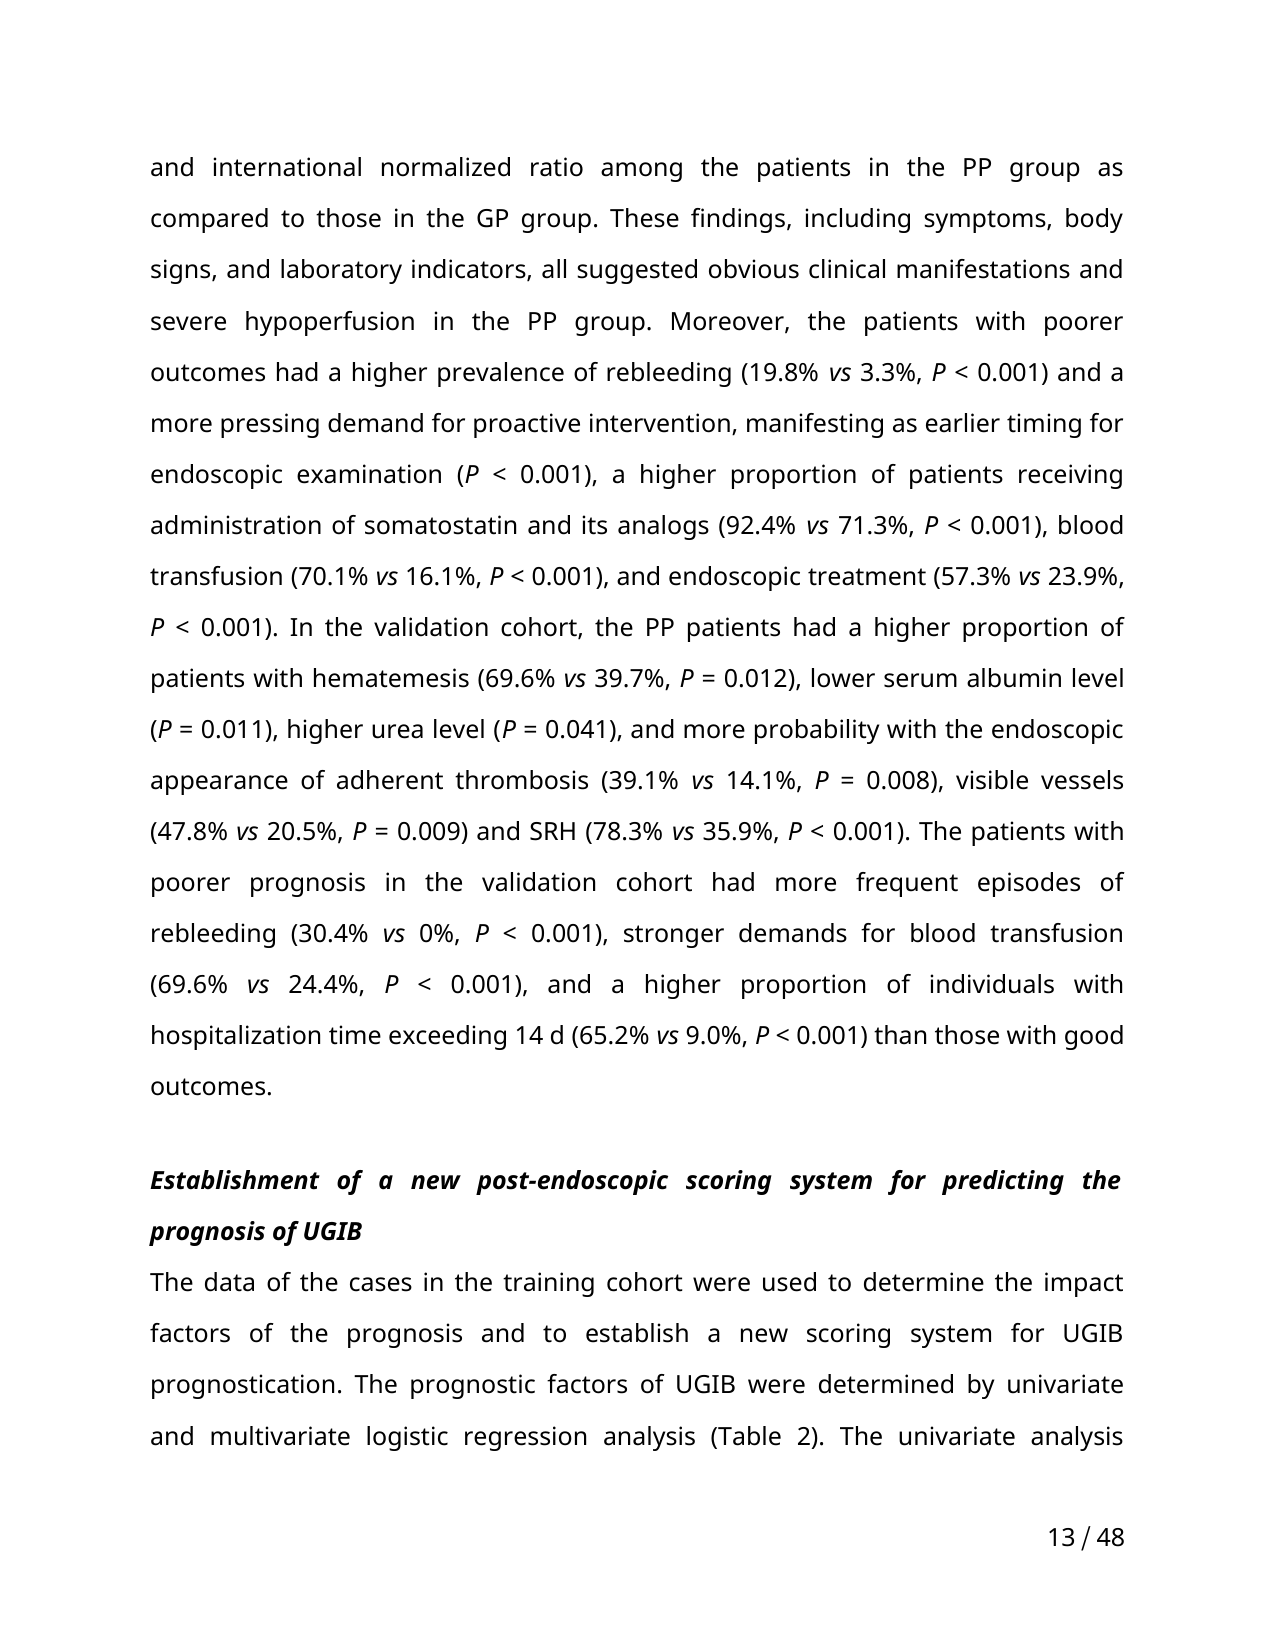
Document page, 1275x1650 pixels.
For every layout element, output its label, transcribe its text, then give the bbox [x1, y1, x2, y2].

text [150, 150, 1125, 1103]
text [150, 1265, 1125, 1452]
text Establishment of a new post-endoscopic scoring system for predicting the prognosis of UGIB [150, 1163, 1125, 1248]
